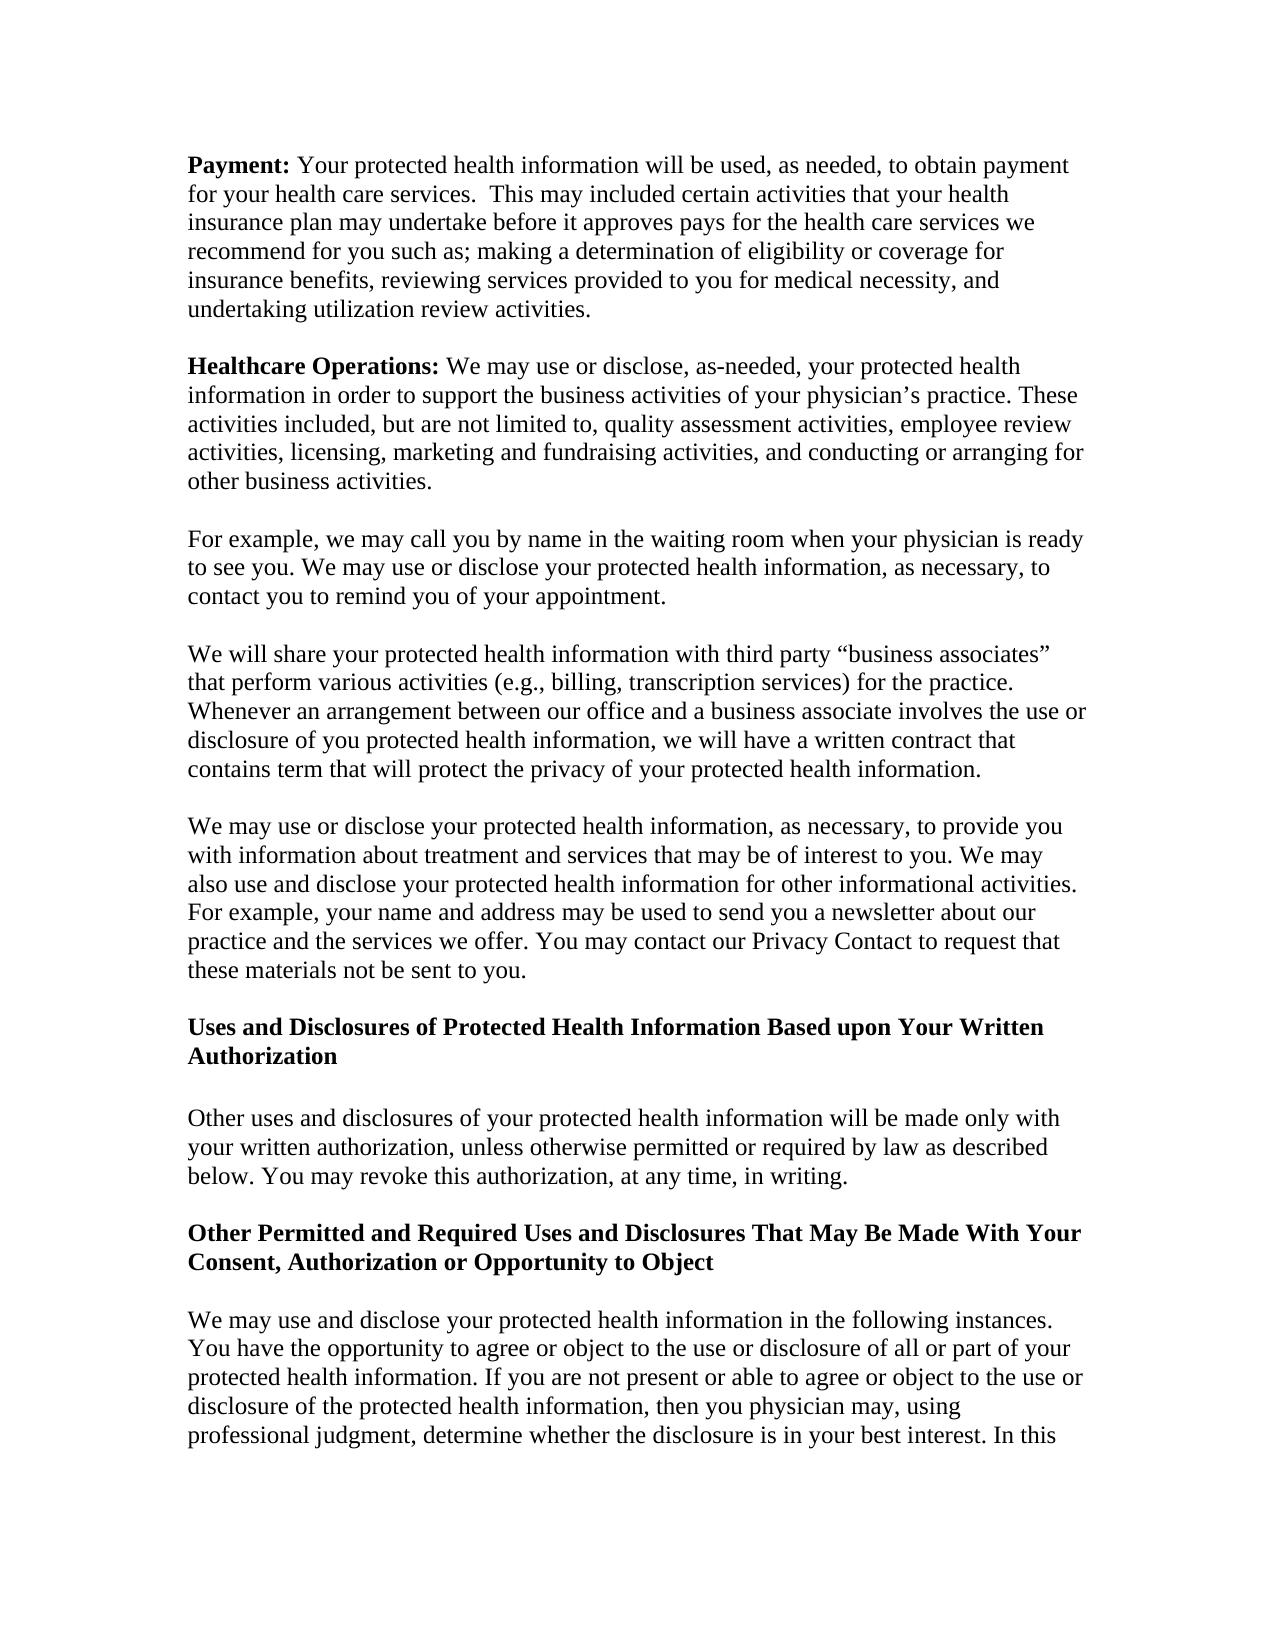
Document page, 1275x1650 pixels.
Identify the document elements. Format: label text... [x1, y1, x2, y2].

text Uses and Disclosures of Protected Health Information Based upon Your Written Authorization [187, 1012, 1087, 1070]
text Other uses and disclosures of your protected health information will be made only with your written authorization, unless otherwise permitted or required by law as described below. You may revoke this authorization, at any time, in writing. [187, 1103, 1087, 1190]
text Payment: Your protected health information will be used, as needed, to obtain payment for your health care services. This may included certain activities that your health insurance plan may undertake before it approves pays for the health care services we recommend for you such as; making a determination of eligibility or coverage for insurance benefits, reviewing services provided to you for medical necessity, and undertaking utilization review activities. [187, 150, 1087, 322]
text Other Permitted and Required Uses and Disclosures That May Be Made With Your Consent, Authorization or Opportunity to Object [187, 1218, 1087, 1276]
text We may use or disclose your protected health information, as necessary, to provide you with information about treatment and services that may be of interest to you. We may also use and disclose your protected health information for other informational activities. For example, your name and address may be used to send you a newsletter about our practice and the services we offer. You may contact our Privacy Contact to request that these materials not be sent to you. [187, 811, 1087, 984]
text We will share your protected health information with third party “business associates” that perform various activities (e.g., billing, transcription services) for the practice. Whenever an arrangement between our office and a business associate involves the use or disclosure of you protected health information, we will have a written contract that contains term that will protect the privacy of your protected health information. [187, 639, 1087, 782]
text For example, we may call you by name in the waiting room when your physician is ready to see you. We may use or disclose your protected health information, as necessary, to contact you to remind you of your appointment. [187, 524, 1087, 610]
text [187, 1305, 1087, 1448]
text Healthcare Operations: We may use or disclose, as-needed, your protected health information in order to support the business activities of your physician’s practice. These activities included, but are not limited to, quality assessment activities, employee review activities, licensing, marketing and fundraising activities, and conducting or arranging for other business activities. [187, 351, 1087, 495]
